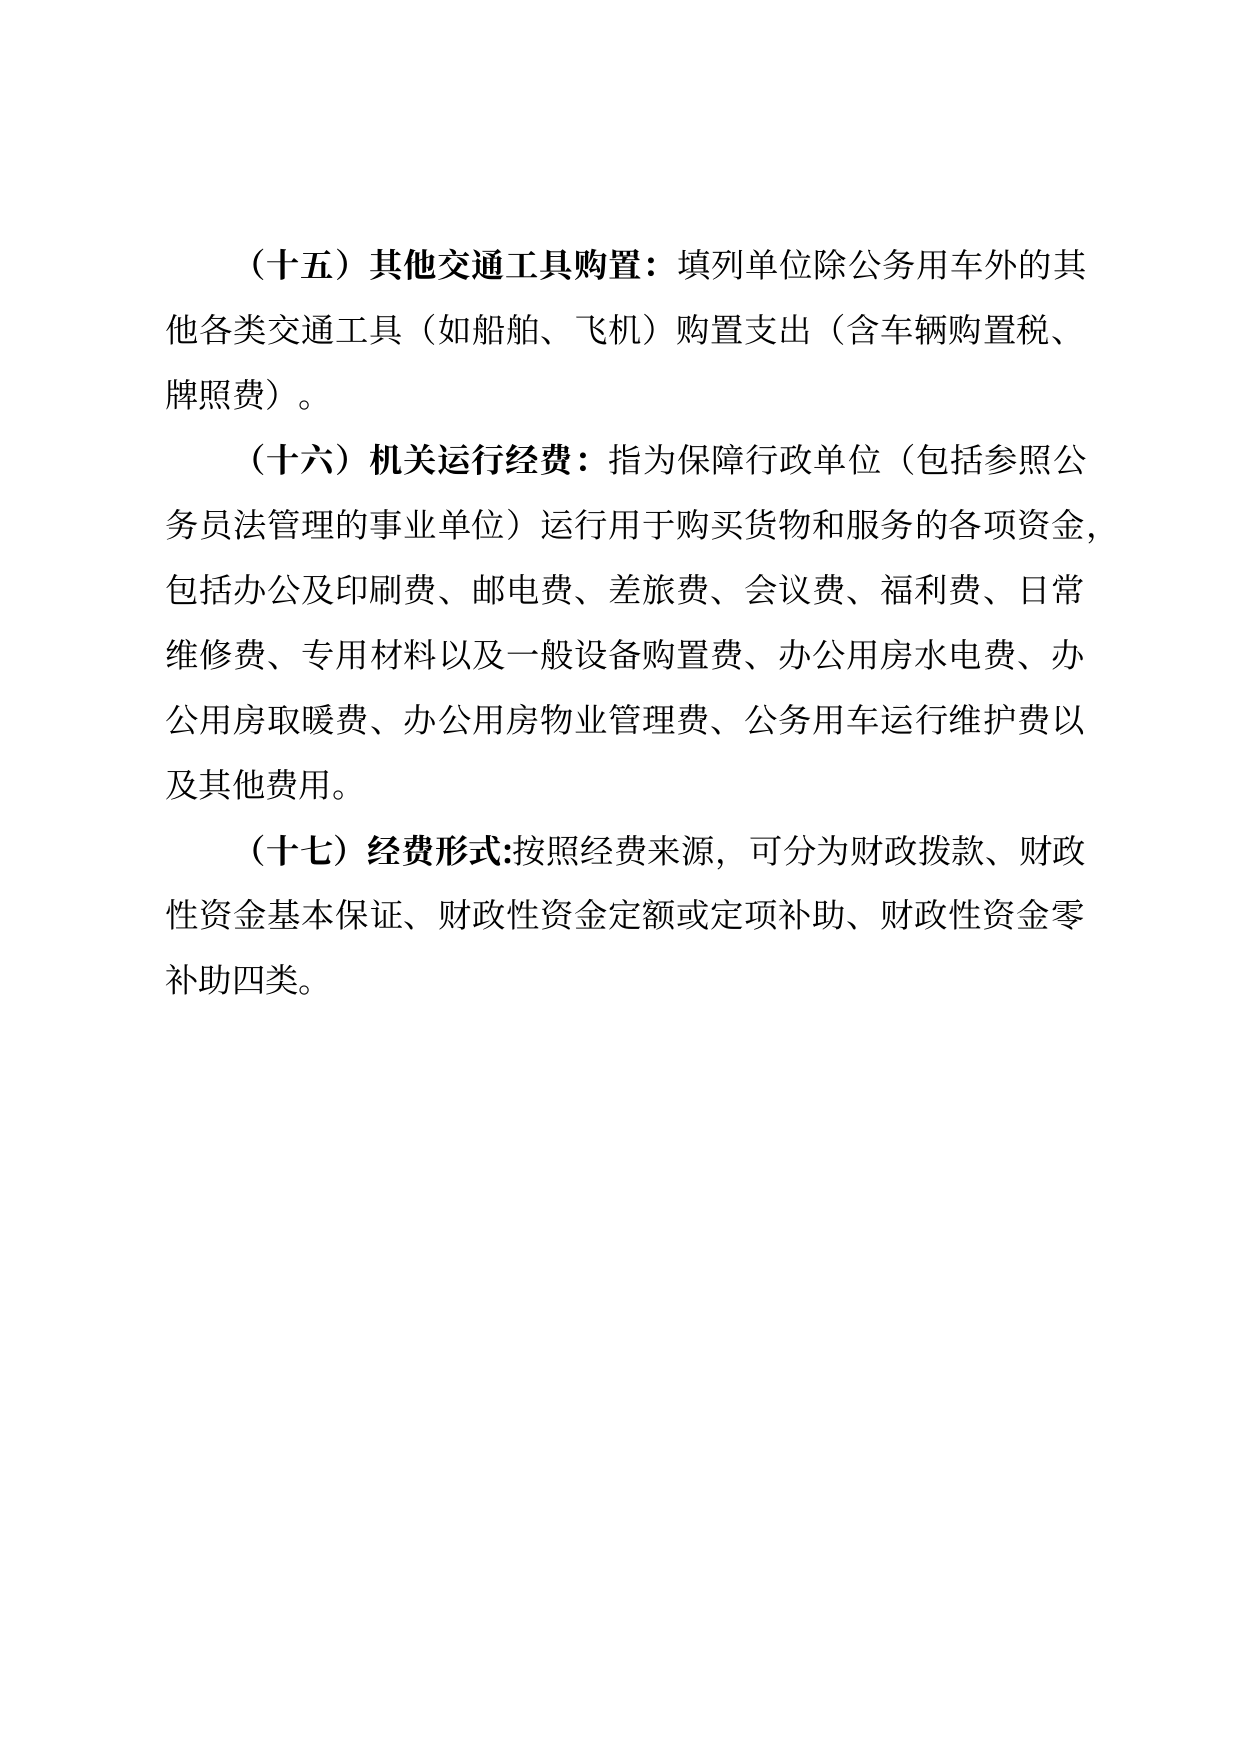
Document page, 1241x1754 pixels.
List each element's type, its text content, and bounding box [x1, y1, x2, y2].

text （十七）经费形式:按照经费来源，可分为财政拨款、财政性资金基本保证、财政性资金定额或定项补助、财政性资金零补助四类。 [165, 818, 1087, 1013]
text （十五）其他交通工具购置：填列单位除公务用车外的其他各类交通工具（如船舶、飞机）购置支出（含车辆购置税、牌照费）。 [165, 233, 1087, 428]
text （十六）机关运行经费：指为保障行政单位（包括参照公务员法管理的事业单位）运行用于购买货物和服务的各项资金，包括办公及印刷费、邮电费、差旅费、会议费、福利费、日常维修费、专用材料以及一般设备购置费、办公用房水电费、办公用房取暖费、办公用房物业管理费、公务用车运行维护费以及其他费用。 [165, 428, 1087, 818]
